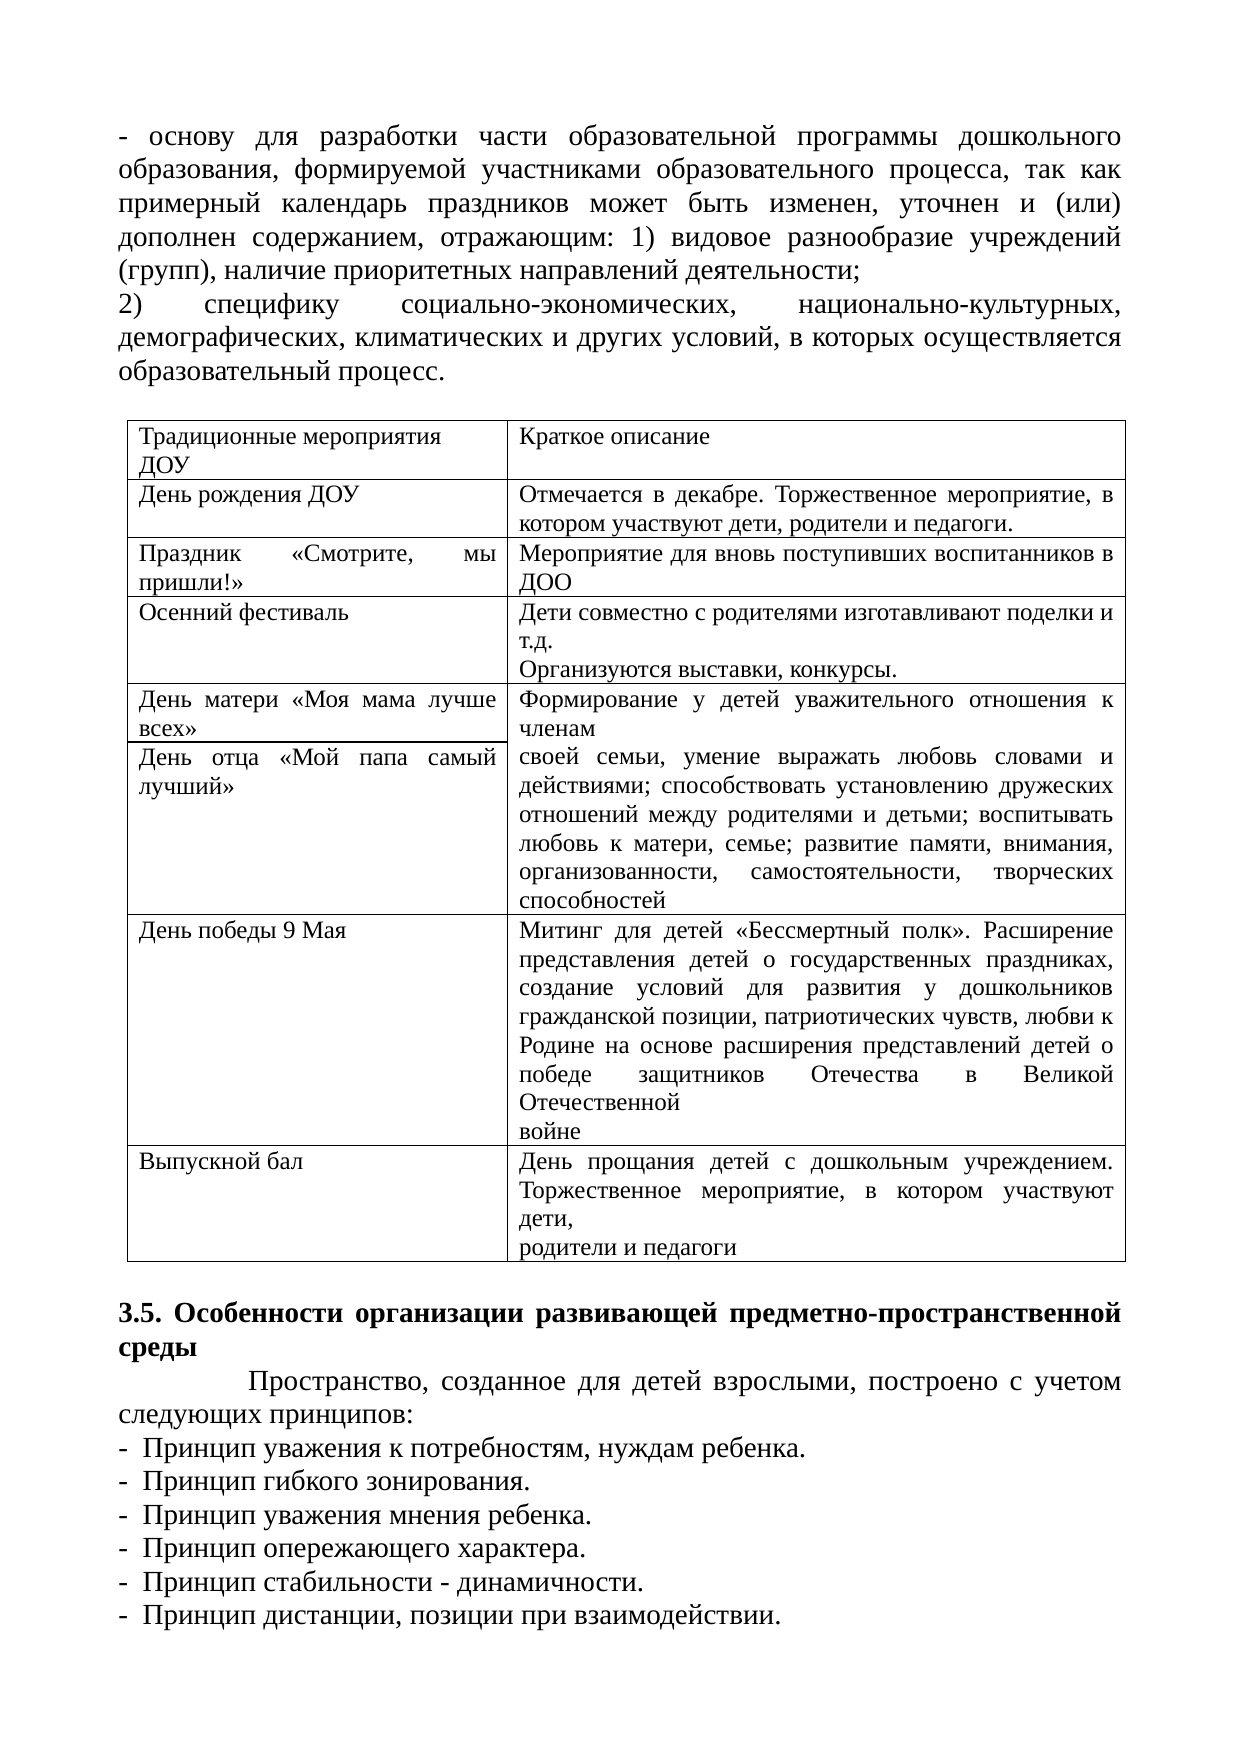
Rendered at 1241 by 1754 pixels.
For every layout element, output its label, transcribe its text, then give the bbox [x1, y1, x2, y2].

table_cell Дети совместно с родителями изготавливают поделки и т.д. Организуются выставки, конкурсы. [508, 597, 1125, 683]
table_cell Мероприятие для вновь поступивших воспитанников в ДОО [508, 538, 1125, 596]
text - Принцип стабильности - динамичности. [118, 1564, 1122, 1597]
table_header Традиционные мероприятия ДОУ [128, 421, 507, 478]
text 2) специфику социально-экономических, национально-культурных, демографических, климатических и других условий, в которых осуществляется образовательный процесс. [118, 286, 1122, 386]
text - Принцип гибкого зонирования. [118, 1463, 1122, 1497]
table_cell Формирование у детей уважительного отношения к членам своей семьи, умение выражать любовь словами и действиями; способствовать установлению дружеских отношений между родителями и детьми; воспитывать любовь к матери, семье; развитие памяти, внимания, организованности, самостоятельности, творческих способностей [508, 684, 1125, 914]
text - Принцип дистанции, позиции при взаимодействии. [118, 1597, 1122, 1631]
table_cell День матери «Моя мама лучше всех» [128, 684, 507, 741]
table_cell День победы 9 Мая [128, 915, 507, 1145]
table_cell День прощания детей с дошкольным учреждением. Торжественное мероприятие, в котором участвуют дети, родители и педагоги [508, 1146, 1125, 1261]
table_header Краткое описание [508, 421, 1125, 478]
table_cell Осенний фестиваль [128, 597, 507, 683]
table_cell Отмечается в декабре. Торжественное мероприятие, в котором участвуют дети, родители и педагоги. [508, 480, 1125, 537]
text - Принцип уважения к потребностям, нуждам ребенка. [118, 1430, 1122, 1463]
text - основу для разработки части образовательной программы дошкольного образования, формируемой участниками образовательного процесса, так как примерный календарь праздников может быть изменен, уточнен и (или) дополнен содержанием, отражающим: 1) видовое разнообразие учреждений (групп), наличие приоритетных направлений деятельности; [118, 118, 1122, 286]
table_cell Митинг для детей «Бессмертный полк». Расширение представления детей о государственных праздниках, создание условий для развития у дошкольников гражданской позиции, патриотических чувств, любви к Родине на основе расширения представлений детей о победе защитников Отечества в Великой Отечественной войне [508, 915, 1125, 1145]
text 3.5. Особенности организации развивающей предметно-пространственной среды [118, 1296, 1122, 1363]
table_cell День рождения ДОУ [128, 480, 507, 537]
table_cell Праздник «Смотрите, мы пришли!» [128, 538, 507, 596]
text - Принцип уважения мнения ребенка. [118, 1497, 1122, 1530]
text Пространство, созданное для детей взрослыми, построено с учетом следующих принципов: [118, 1363, 1122, 1430]
table_cell Выпускной бал [128, 1146, 507, 1261]
text - Принцип опережающего характера. [118, 1530, 1122, 1564]
table_cell День отца «Мой папа самый лучший» [128, 743, 507, 914]
